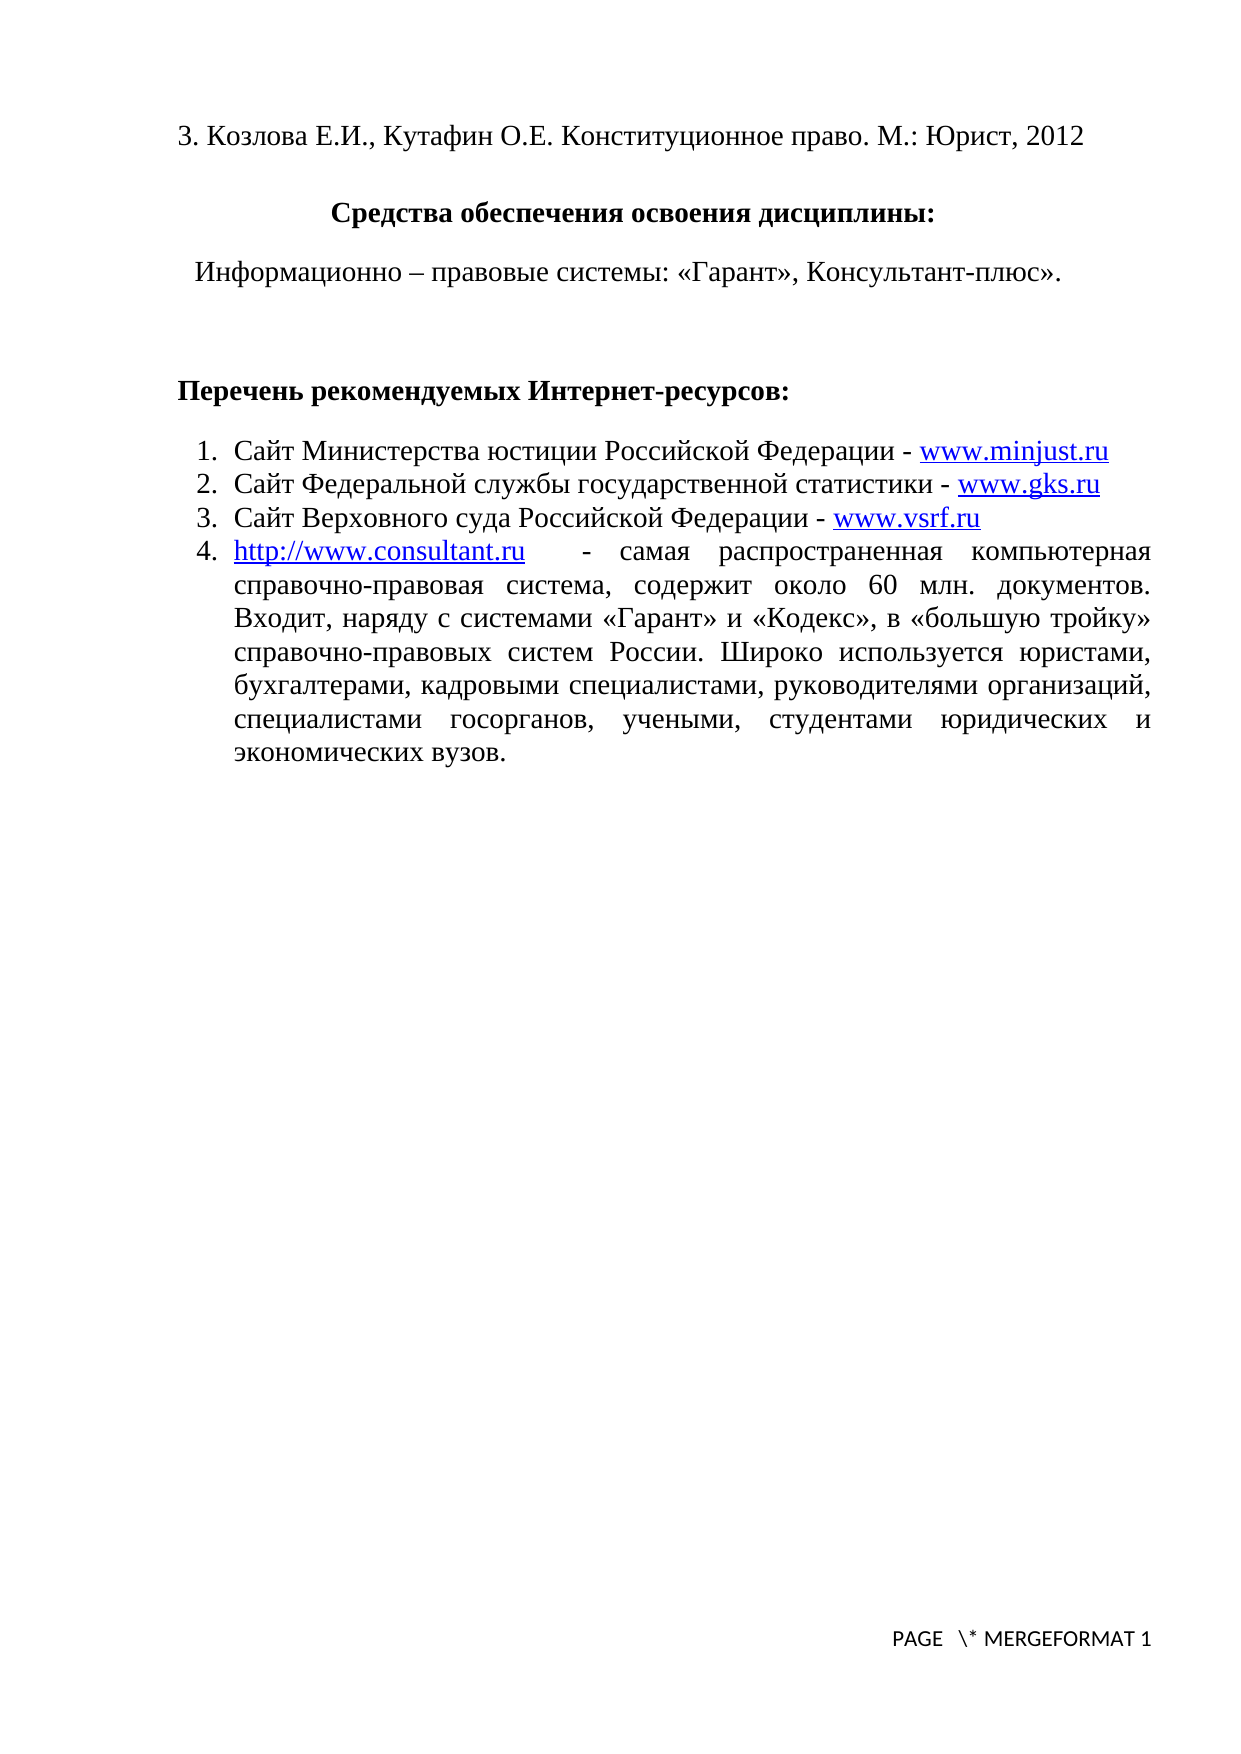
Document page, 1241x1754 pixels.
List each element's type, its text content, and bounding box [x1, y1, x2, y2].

list Сайт Министерства юстиции Российской Федерации - www.minjust.ru [196, 433, 1152, 466]
text Информационно – правовые системы: «Гарант», Консультант-плюс». [177, 254, 1152, 288]
list Сайт Федеральной службы государственной статистики - www.gks.ru [196, 466, 1152, 500]
text Перечень рекомендуемых Интернет-ресурсов: [177, 373, 1152, 407]
list Сайт Верховного суда Российской Федерации - www.vsrf.ru [196, 500, 1152, 533]
text 3. Козлова Е.И., Кутафин О.Е. Конституционное право. М.: Юрист, 2012 [177, 118, 1152, 152]
text Средства обеспечения освоения дисциплины: [177, 195, 1152, 229]
list http://www.consultant.ru - самая распространенная компьютерная справочно-правовая система, содержит около 60 млн. документов. Входит, наряду с системами «Гарант» и «Кодекс», в «большую тройку» справочно-правовых систем России. Широко используется юристами, бухгалтерами, кадровыми специалистами, руководителями организаций, специалистами госорганов, учеными, студентами юридических и экономических вузов. [196, 533, 1152, 768]
